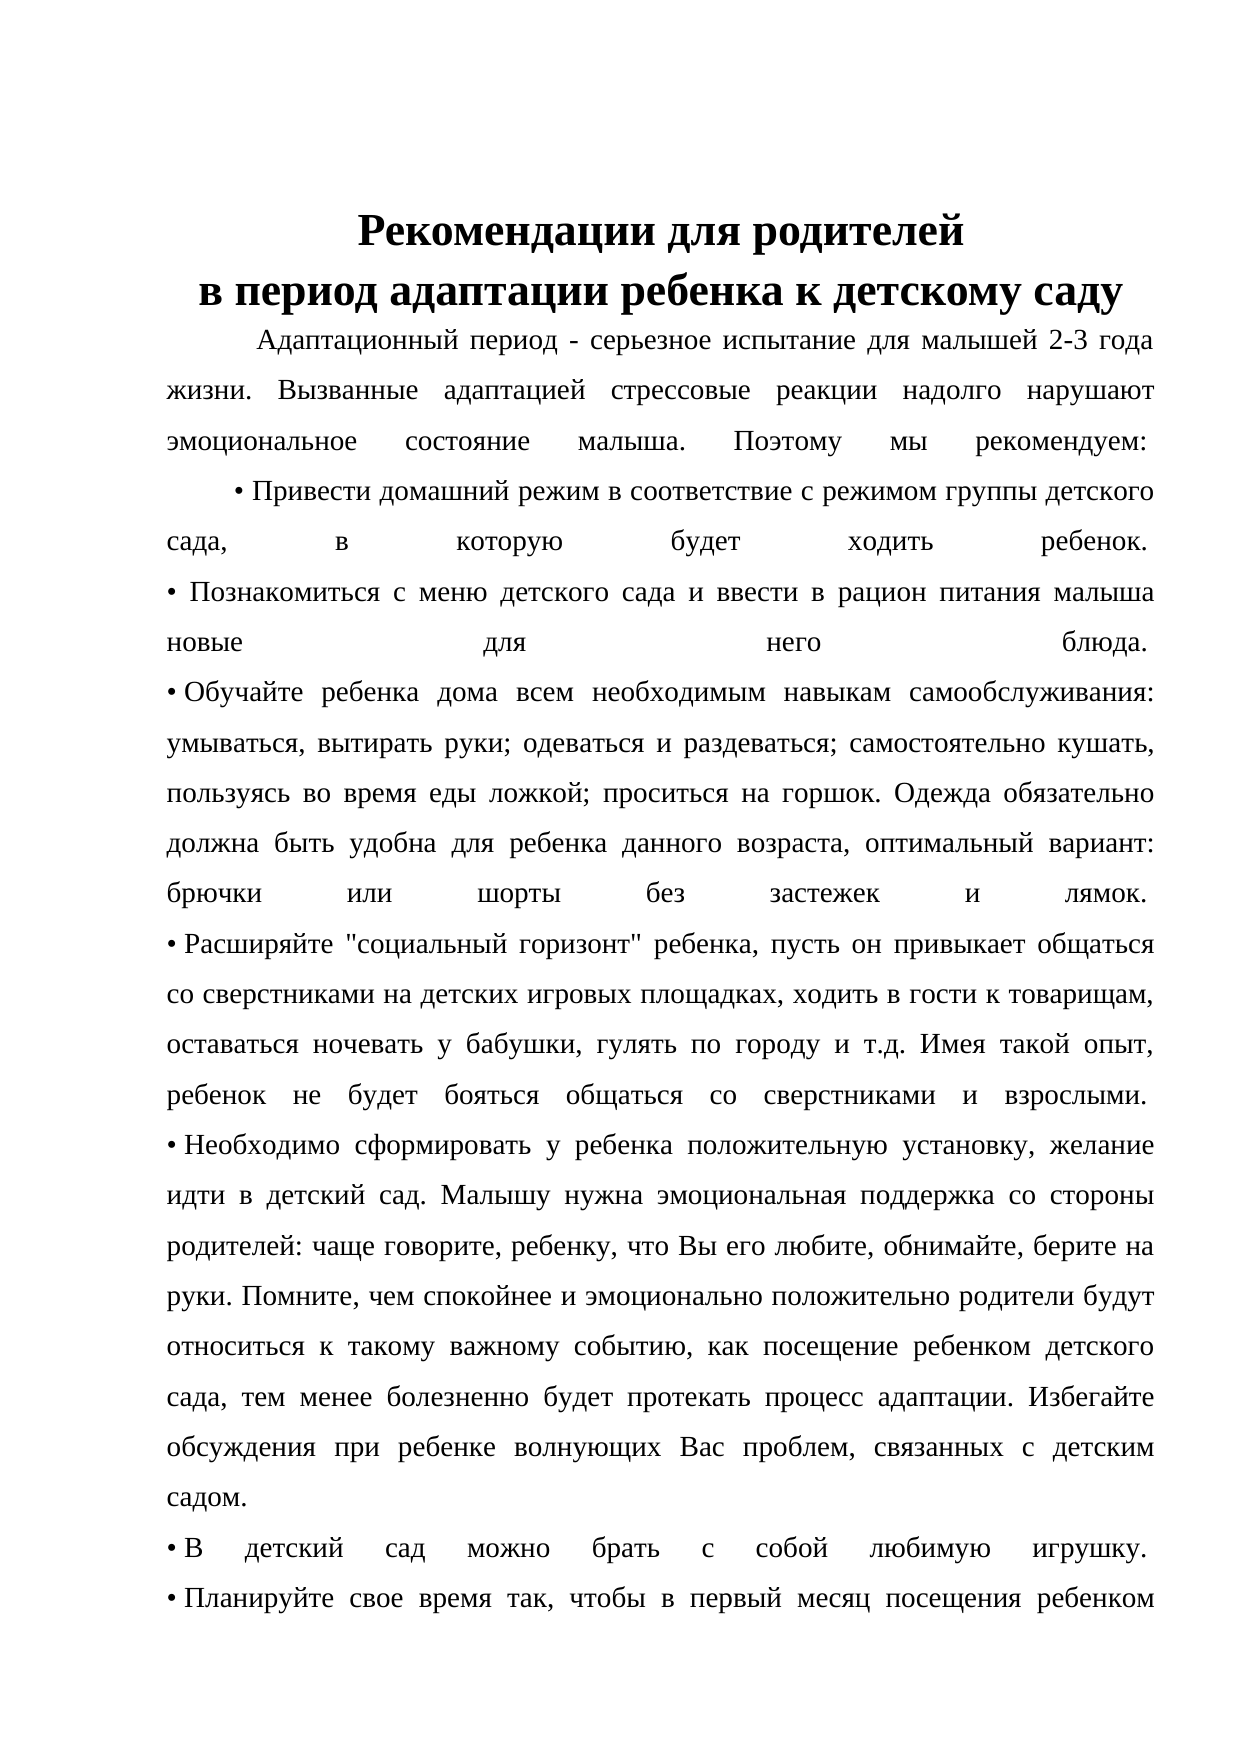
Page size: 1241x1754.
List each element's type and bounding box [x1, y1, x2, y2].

table_header [165, 174, 1164, 1615]
